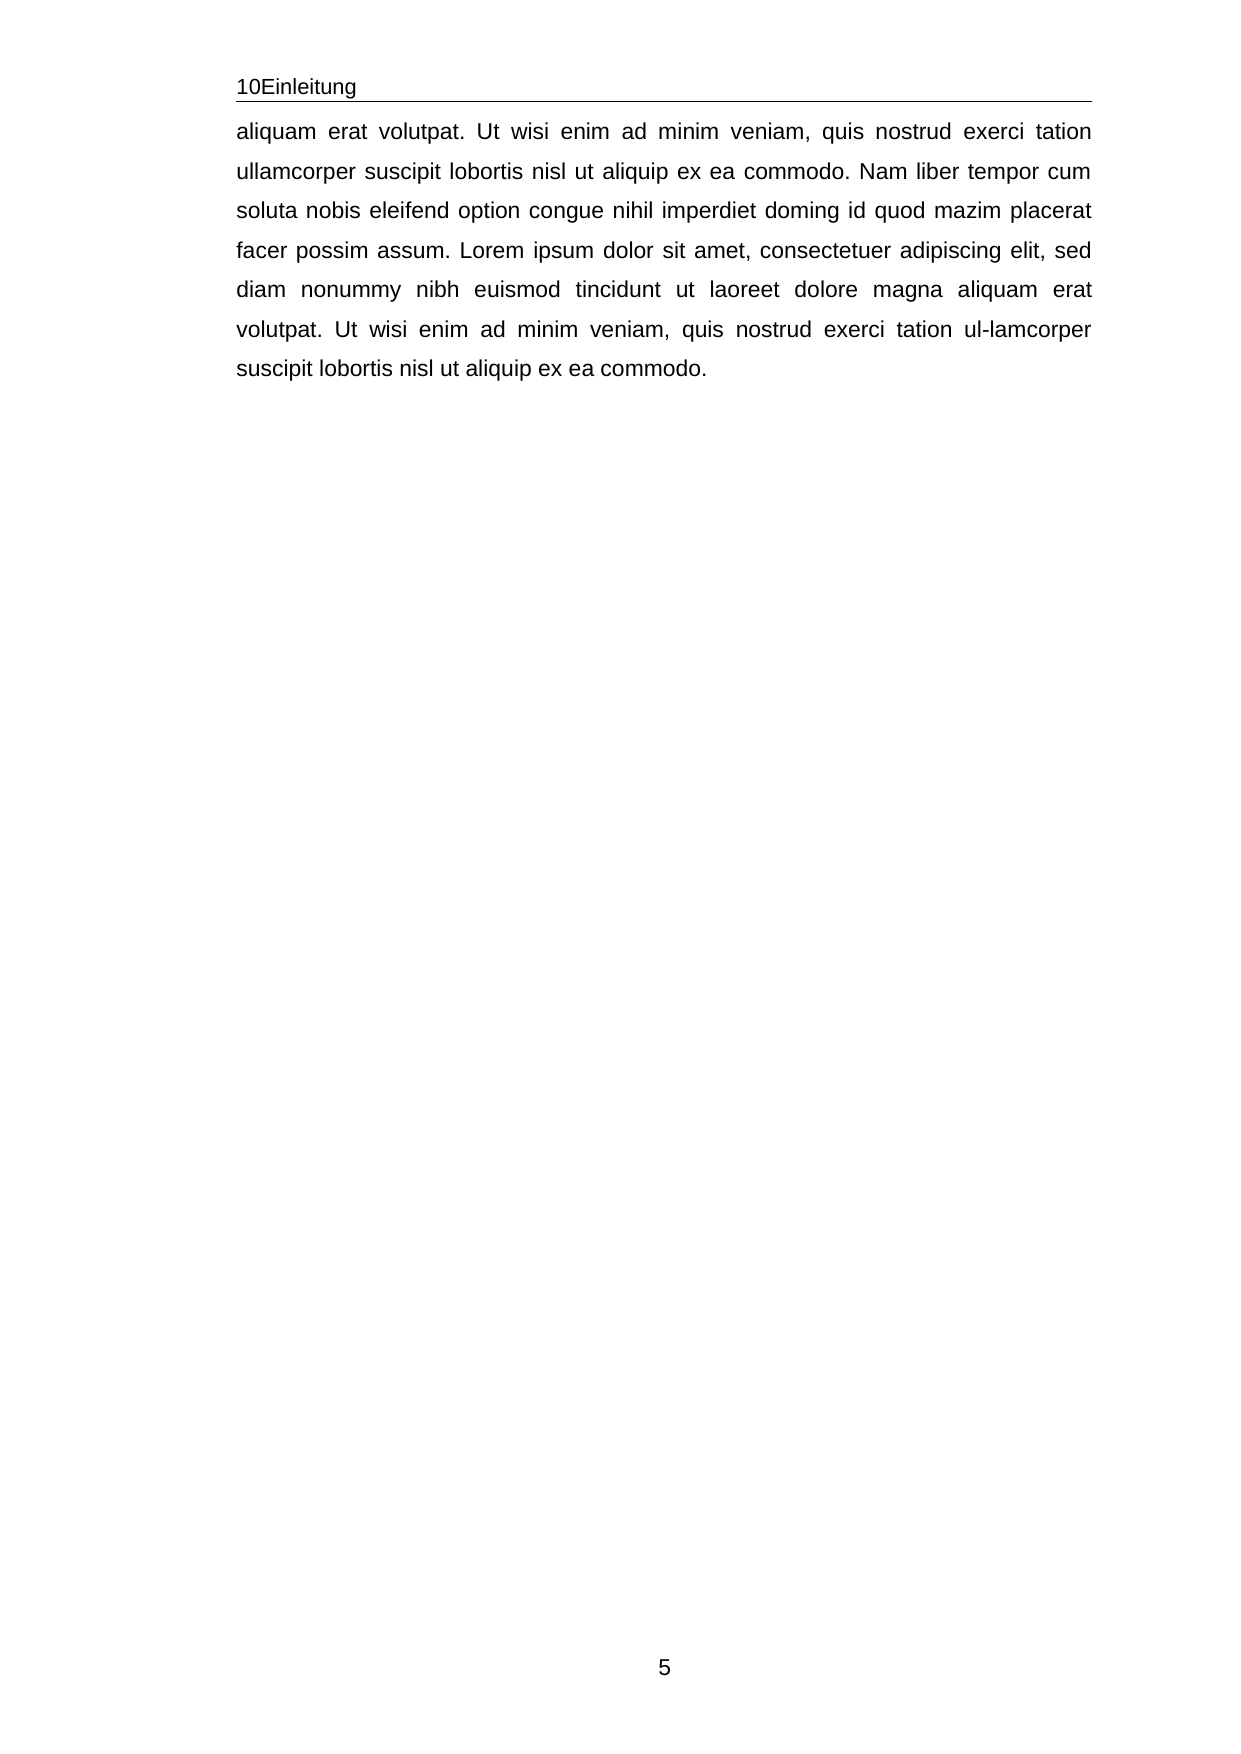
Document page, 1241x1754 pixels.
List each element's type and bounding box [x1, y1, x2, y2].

text [236, 118, 1092, 381]
